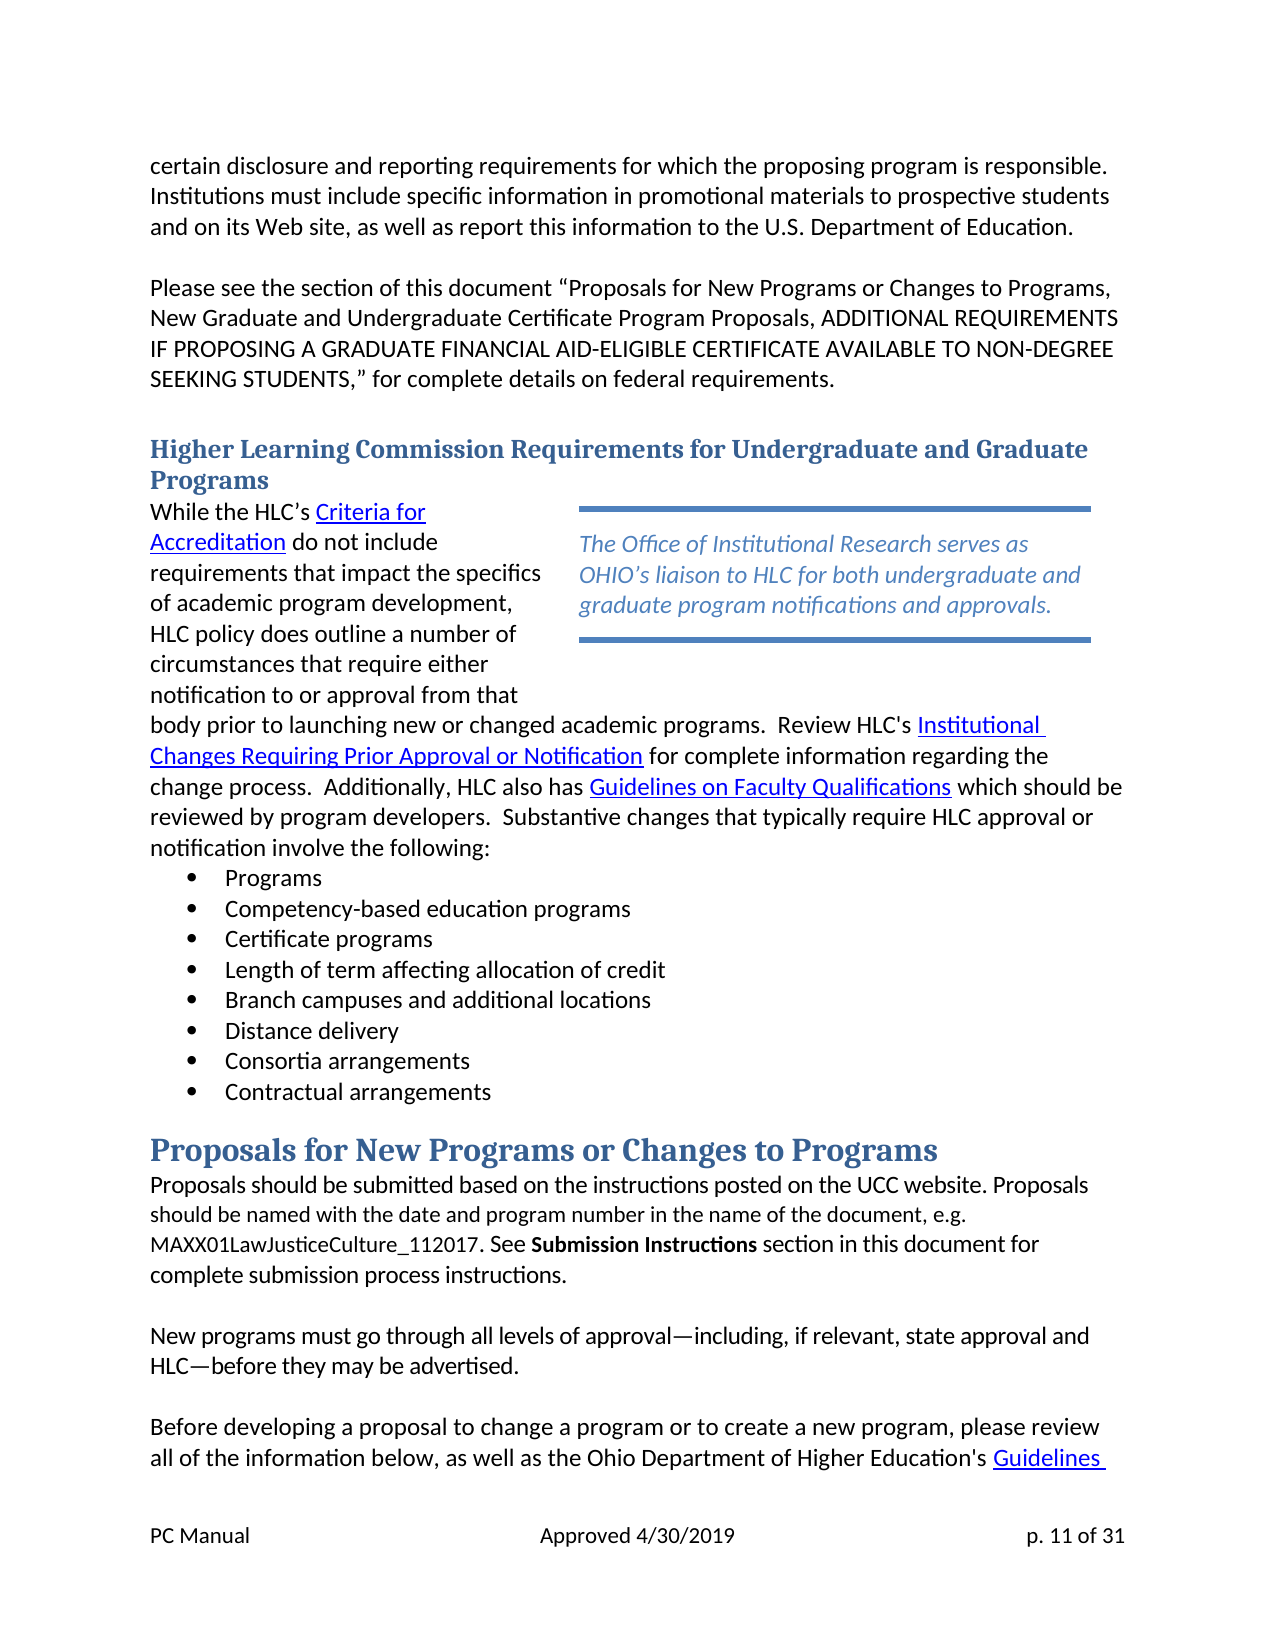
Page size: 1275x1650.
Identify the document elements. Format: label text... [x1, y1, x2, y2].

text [150, 150, 1125, 242]
list Branch campuses and additional locations [187, 984, 1125, 1015]
list Length of term affecting allocation of credit [187, 954, 1125, 984]
list Distance delivery [187, 1015, 1125, 1045]
list Programs [187, 862, 1125, 893]
text While the HLC’s Criteria for Accreditation do not include requirements that impact the specifics of academic program development, HLC policy does outline a number of circumstances that require either notification to or approval from that body prior to launching new or changed academic programs. Review HLC's Institutional Changes Requiring Prior Approval or Notification for complete information regarding the change process. Additionally, HLC also has Guidelines on Faculty Qualifications which should be reviewed by program developers. Substantive changes that typically require HLC approval or notification involve the following: [150, 496, 1125, 862]
text Please see the section of this document “Proposals for New Programs or Changes to Programs, New Graduate and Undergraduate Certificate Program Proposals, ADDITIONAL REQUIREMENTS IF PROPOSING A GRADUATE FINANCIAL AID-ELIGIBLE CERTIFICATE AVAILABLE TO NON-DEGREE SEEKING STUDENTS,” for complete details on federal requirements. [150, 272, 1125, 394]
list Certificate programs [187, 923, 1125, 954]
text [150, 1411, 1125, 1472]
text New programs must go through all levels of approval—including, if relevant, state approval and HLC—before they may be advertised. [150, 1320, 1125, 1381]
list Consortia arrangements [187, 1045, 1125, 1076]
subtitle Higher Learning Commission Requirements for Undergraduate and Graduate Programs [150, 434, 1125, 496]
list Competency-based education programs [187, 893, 1125, 923]
subtitle Proposals for New Programs or Changes to Programs [150, 1131, 1125, 1170]
text Proposals should be submitted based on the instructions posted on the UCC website. Proposals should be named with the date and program number in the name of the document, e.g. MAXX01LawJusticeCulture_112017. See Submission Instructions section in this document for complete submission process instructions. [150, 1170, 1125, 1289]
list Contractual arrangements [187, 1076, 1125, 1106]
